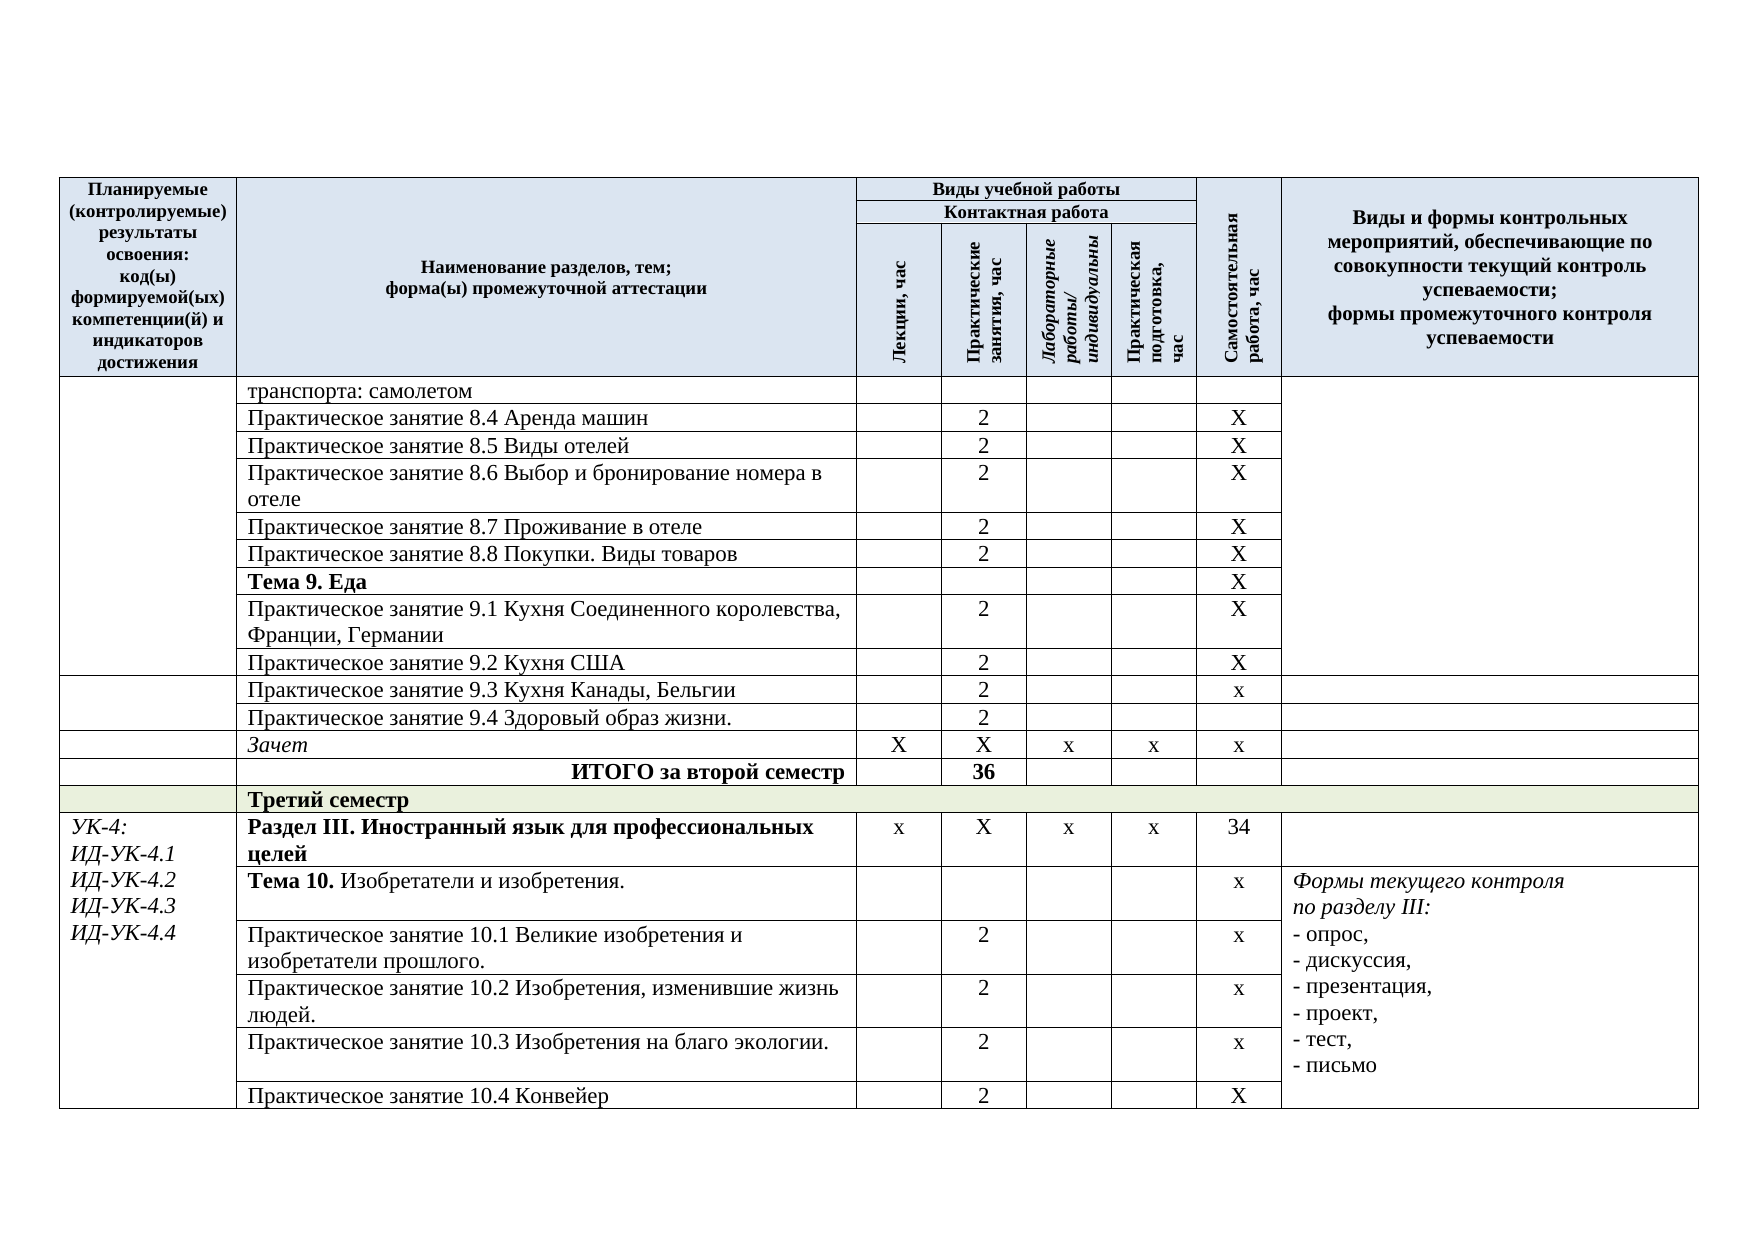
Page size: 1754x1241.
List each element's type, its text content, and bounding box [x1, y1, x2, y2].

table_cell х [1112, 731, 1196, 757]
table_cell х [857, 813, 941, 866]
table_cell 2 [942, 513, 1026, 539]
table_cell 2 [942, 975, 1026, 1027]
table_cell [1027, 377, 1111, 403]
table_cell [1027, 404, 1111, 431]
table_cell [857, 975, 941, 1027]
table_cell 2 [942, 377, 1026, 403]
table_cell [1282, 759, 1698, 785]
table_cell [1112, 459, 1196, 512]
table_cell Х [1197, 404, 1281, 431]
table_cell х [1112, 813, 1196, 866]
table_cell 2 [942, 540, 1026, 567]
table_cell 2 [942, 459, 1026, 512]
table_cell Практическая подготовка, час [1112, 224, 1196, 376]
table_cell Практическое занятие 10.2 Изобретения, изменившие жизнь людей. [237, 975, 856, 1027]
table_cell Х [1197, 540, 1281, 567]
table_cell [1027, 513, 1111, 539]
table_cell [1027, 704, 1111, 730]
table_cell [1112, 759, 1196, 785]
table_cell [1112, 1028, 1196, 1081]
table_cell [1027, 676, 1111, 703]
table_cell [1282, 731, 1698, 757]
table_cell 2 [942, 404, 1026, 431]
table_cell [1112, 568, 1196, 594]
table_cell Зачет [237, 731, 856, 757]
table_cell Х [942, 813, 1026, 866]
table_cell [1112, 404, 1196, 431]
table_cell [60, 786, 236, 812]
table_cell [942, 867, 1026, 920]
table_cell Х [1197, 1082, 1281, 1108]
table_cell [1112, 676, 1196, 703]
table_cell х [1197, 1028, 1281, 1081]
table_header Самостоятельная работа, час [1197, 178, 1281, 376]
table_cell Х [1197, 432, 1281, 458]
table_cell [60, 759, 236, 785]
table_cell [857, 568, 941, 594]
table_cell [1112, 1082, 1196, 1108]
table_cell [1112, 649, 1196, 675]
table_cell [857, 432, 941, 458]
table_cell Х [1197, 595, 1281, 648]
table_header Планируемые (контролируемые) результаты освоения: код(ы) формируемой(ых) компетенции(й) и индикаторов достижения компетенций [60, 178, 236, 376]
table_cell Х [1197, 649, 1281, 675]
table_cell 2 [942, 921, 1026, 973]
table_cell Практическое занятие 10.3 Изобретения на благо экологии. [237, 1028, 856, 1081]
table_cell Практическое занятие 8.3 Путешествия на различных видах: транспорта: самолетом [237, 377, 856, 403]
table_cell [1027, 568, 1111, 594]
table_cell Тема 9. Еда [237, 568, 856, 594]
table_cell 34 [1197, 813, 1281, 866]
table_cell [857, 513, 941, 539]
table_cell Формы текущего контроля по разделу III: - опрос, - дискуссия, - презентация, - проект, - тест, - письмо [1282, 867, 1698, 1108]
table_cell Практическое занятие 8.5 Виды отелей [237, 432, 856, 458]
table_cell Раздел III. Иностранный язык для профессиональных целей [237, 813, 856, 866]
table_cell [857, 540, 941, 567]
table_cell [857, 1082, 941, 1108]
table_cell [857, 704, 941, 730]
table_cell 2 [942, 1082, 1026, 1108]
table_cell 2 [942, 595, 1026, 648]
table_cell [857, 921, 941, 973]
table_cell [1112, 867, 1196, 920]
table_cell Практическое занятие 8.4 Аренда машин [237, 404, 856, 431]
table_cell [1112, 921, 1196, 973]
table_cell х [1197, 975, 1281, 1027]
table_cell [1197, 704, 1281, 730]
table_header Виды и формы контрольных мероприятий, обеспечивающие по совокупности текущий контроль успеваемости; формы промежуточного контроля успеваемости [1282, 178, 1698, 376]
table_cell Контактная работа [857, 201, 1196, 222]
table_cell [1027, 921, 1111, 973]
table_cell Практическое занятие 8.7 Проживание в отеле [237, 513, 856, 539]
table_cell [1027, 649, 1111, 675]
table_cell [1282, 676, 1698, 703]
table_cell 2 [942, 649, 1026, 675]
table_cell [857, 459, 941, 512]
table_cell Третий семестр [237, 786, 1698, 812]
table_cell Практическое занятие 9.1 Кухня Соединенного королевства, Франции, Германии [237, 595, 856, 648]
table_cell [857, 595, 941, 648]
table_cell х [1197, 867, 1281, 920]
table_cell [1112, 595, 1196, 648]
table_cell Лекции, час [857, 224, 941, 376]
table_cell [60, 676, 236, 730]
table_cell УК-4: ИД-УК-4.1 ИД-УК-4.2 ИД-УК-4.3 ИД-УК-4.4 [60, 813, 236, 1108]
table_cell Х [942, 731, 1026, 757]
table_cell [1027, 975, 1111, 1027]
table_cell 2 [942, 1028, 1026, 1081]
table_cell [1027, 867, 1111, 920]
table_cell Х [1197, 513, 1281, 539]
table_cell Практическое занятие 9.3 Кухня Канады, Бельгии [237, 676, 856, 703]
table_cell Лабораторные работы/ индивидуальные занятия, час [1027, 224, 1111, 376]
table_cell [1112, 432, 1196, 458]
table_cell 2 [942, 704, 1026, 730]
table_cell [1027, 432, 1111, 458]
table_header Виды учебной работы [857, 178, 1196, 200]
table_cell Х [1197, 459, 1281, 512]
table_cell х [1197, 676, 1281, 703]
table_cell Практическое занятие 9.4 Здоровый образ жизни. [237, 704, 856, 730]
table_cell [1282, 704, 1698, 730]
table_cell [857, 377, 941, 403]
table_cell 36 [942, 759, 1026, 785]
table_cell ИТОГО за второй семестр [237, 759, 856, 785]
table_cell 2 [942, 432, 1026, 458]
table_cell [1112, 540, 1196, 567]
table_cell [1112, 377, 1196, 403]
table_cell х [1197, 731, 1281, 757]
table_cell [1197, 759, 1281, 785]
table_cell [1282, 813, 1698, 866]
table_cell [1112, 704, 1196, 730]
table_cell [1112, 975, 1196, 1027]
table_cell Х [857, 731, 941, 757]
table_cell [857, 676, 941, 703]
table_cell [1027, 759, 1111, 785]
table_cell [1027, 1028, 1111, 1081]
table_cell [942, 568, 1026, 594]
table_cell [857, 649, 941, 675]
table_cell [857, 404, 941, 431]
table_cell х [1027, 813, 1111, 866]
table_cell [857, 1028, 941, 1081]
table_cell Практическое занятие 10.1 Великие изобретения и изобретатели прошлого. [237, 921, 856, 973]
table_cell Практическое занятие 8.6 Выбор и бронирование номера в отеле [237, 459, 856, 512]
table_cell Х [1197, 568, 1281, 594]
table_cell х [1197, 921, 1281, 973]
table_cell [1027, 540, 1111, 567]
table_cell [1027, 1082, 1111, 1108]
table_cell Практическое занятие 9.2 Кухня США [237, 649, 856, 675]
table_cell 2 [942, 676, 1026, 703]
table_cell [857, 759, 941, 785]
table_cell [60, 731, 236, 757]
table_header Наименование разделов, тем; форма(ы) промежуточной аттестации [237, 178, 856, 376]
table_cell х [1027, 731, 1111, 757]
table_cell Практическое занятие 8.8 Покупки. Виды товаров [237, 540, 856, 567]
table_cell [1027, 595, 1111, 648]
table_cell [857, 867, 941, 920]
table_cell [1027, 459, 1111, 512]
table_cell Тема 10. Изобретатели и изобретения. [237, 867, 856, 920]
table_cell [1112, 513, 1196, 539]
table_cell Практические занятия, час [942, 224, 1026, 376]
table_cell х [1197, 377, 1281, 403]
table_cell Практическое занятие 10.4 Конвейер [237, 1082, 856, 1108]
